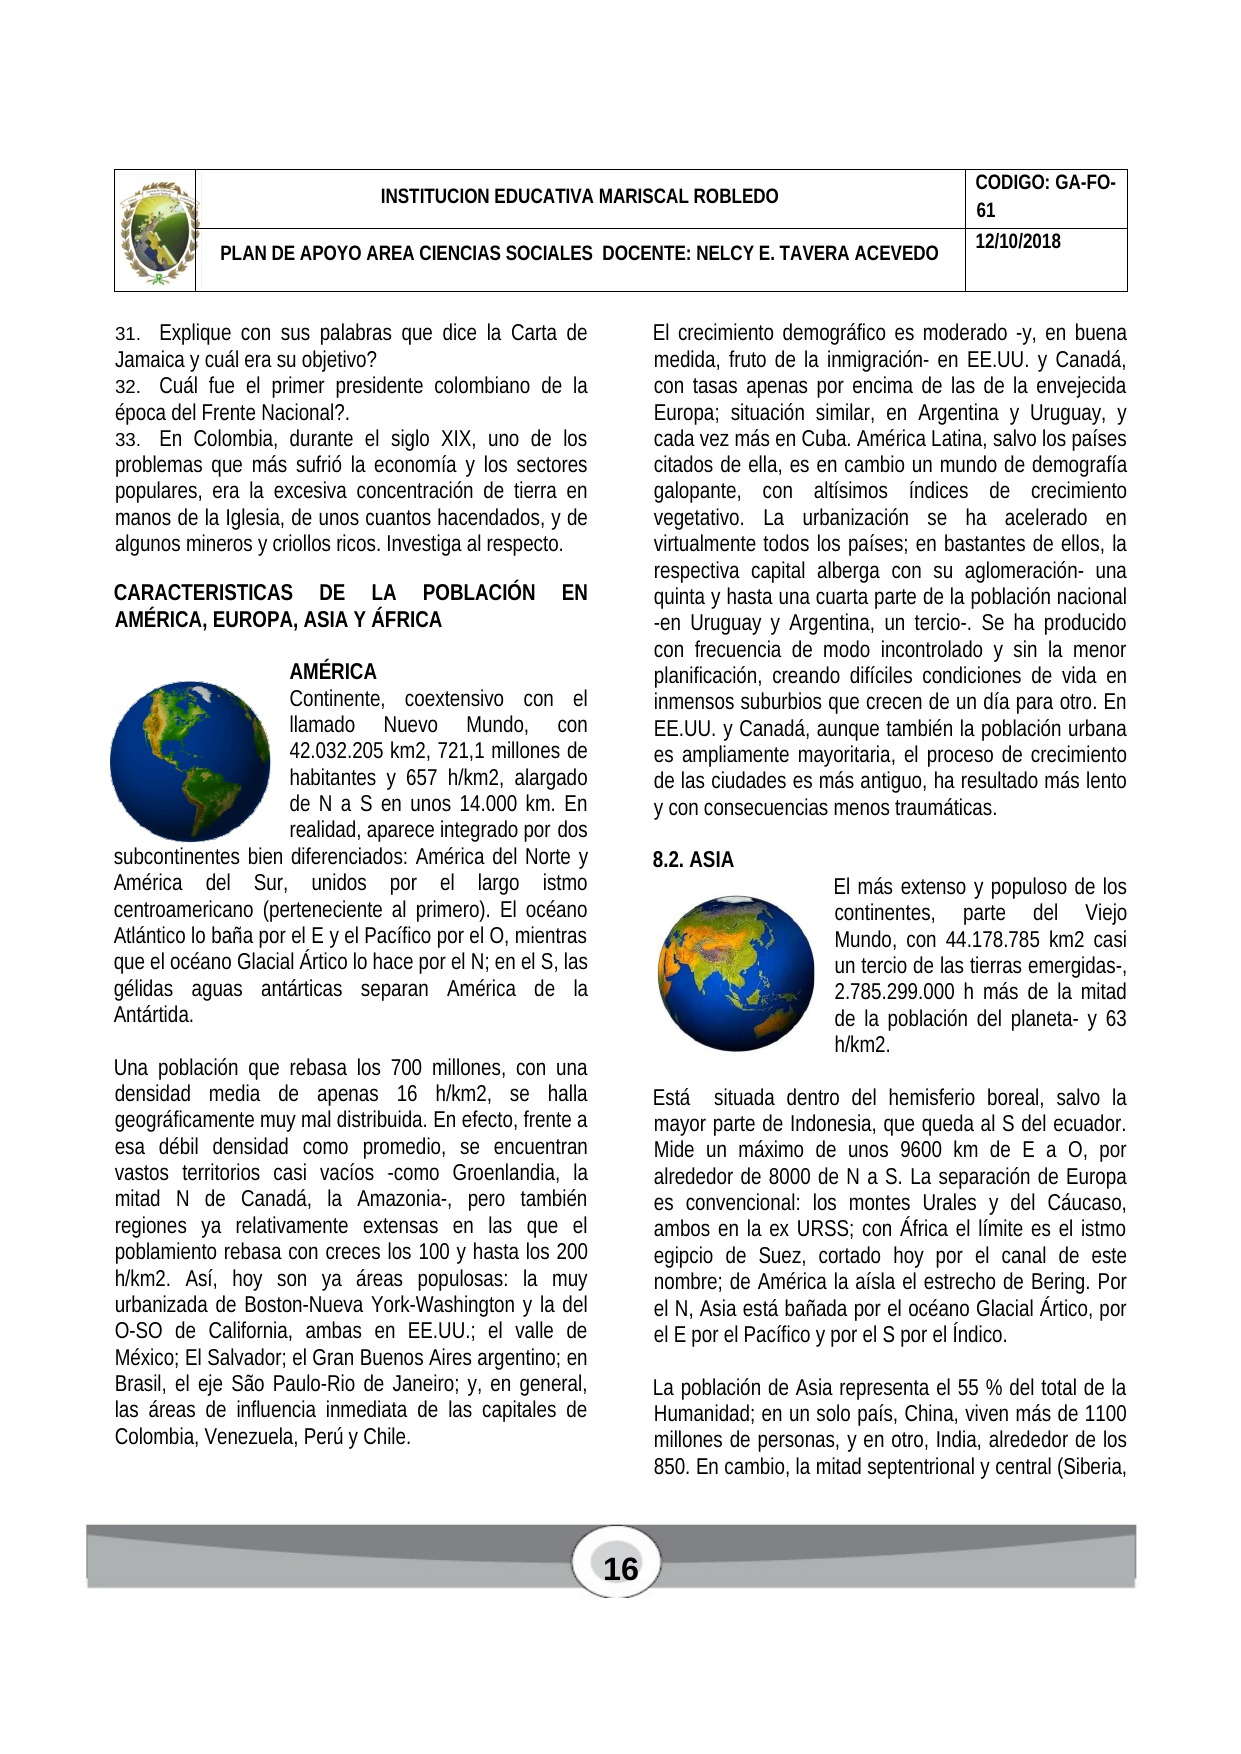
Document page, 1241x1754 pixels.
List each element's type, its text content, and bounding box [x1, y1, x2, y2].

text Está situada dentro del hemisferio boreal, salvo la mayor parte de Indonesia, que queda al S del ecuador. Mide un máximo de unos 9600 km de E a O, por alrededor de 8000 de N a S. La separación de Europa es convencional: los montes Urales y del Cáucaso, ambos en la ex URSS; con África el límite es el istmo egipcio de Suez, cortado hoy por el canal de este nombre; de América la aísla el estrecho de Bering. Por el N, Asia está bañada por el océano Glacial Ártico, por el E por el Pacífico y por el S por el Índico. [653, 1084, 1127, 1347]
subtitle 8.2. ASIA [653, 846, 1127, 873]
list En Colombia, durante el siglo XIX, uno de los problemas que más sufrió la economía y los sectores populares, era la excesiva concentración de tierra en manos de la Iglesia, de unos cuantos hacendados, y de algunos mineros y criollos ricos. Investiga al respecto. [115, 425, 588, 557]
list Explique con sus palabras que dice la Carta de Jamaica y cuál era su objetivo? [115, 319, 588, 372]
list Cuál fue el primer presidente colombiano de la época del Frente Nacional?. [115, 372, 588, 425]
text Continente, coextensivo con el llamado Nuevo Mundo, con 42.032.205 km2, 721,1 millones de habitantes y 657 h/km2, alargado de N a S en unos 14.000 km. En realidad, aparece integrado por dos subcontinentes bien diferenciados: América del Norte y América del Sur, unidos por el largo istmo centroamericano (perteneciente al primero). El océano Atlántico lo baña por el E y el Pacífico por el O, mientras que el océano Glacial Ártico lo hace por el N; en el S, las gélidas aguas antárticas separan América de la Antártida. [113, 685, 588, 1027]
picture [115, 173, 195, 288]
picture [79, 1520, 1141, 1598]
picture [109, 680, 271, 843]
text CARACTERISTICAS DE LA POBLACIÓN EN AMÉRICA, EUROPA, ASIA Y ÁFRICA [113, 579, 588, 632]
picture [196, 229, 202, 288]
subtitle AMÉRICA [113, 658, 588, 685]
picture [657, 895, 815, 1052]
text Una población que rebasa los 700 millones, con una densidad media de apenas 16 h/km2, se halla geográficamente muy mal distribuida. En efecto, frente a esa débil densidad como promedio, se encuentran vastos territorios casi vacíos -como Groenlandia, la mitad N de Canadá, la Amazonia-, pero también regiones ya relativamente extensas en las que el poblamiento rebasa con creces los 100 y hasta los 200 h/km2. Así, hoy son ya áreas populosas: la muy urbanizada de Boston-Nueva York-Washington y la del O-SO de California, ambas en EE.UU.; el valle de México; El Salvador; el Gran Buenos Aires argentino; en Brasil, el eje São Paulo-Rio de Janeiro; y, en general, las áreas de influencia inmediata de las capitales de Colombia, Venezuela, Perú y Chile. [113, 1054, 588, 1449]
picture [196, 173, 202, 228]
text El crecimiento demográfico es moderado -y, en buena medida, fruto de la inmigración- en EE.UU. y Canadá, con tasas apenas por encima de las de la envejecida Europa; situación similar, en Argentina y Uruguay, y cada vez más en Cuba. América Latina, salvo los países citados de ella, es en cambio un mundo de demografía galopante, con altísimos índices de crecimiento vegetativo. La urbanización se ha acelerado en virtualmente todos los países; en bastantes de ellos, la respectiva capital alberga con su aglomeración- una quinta y hasta una cuarta parte de la población nacional -en Uruguay y Argentina, un tercio-. Se ha producido con frecuencia de modo incontrolado y sin la menor planificación, creando difíciles condiciones de vida en inmensos suburbios que crecen de un día para otro. En EE.UU. y Canadá, aunque también la población urbana es ampliamente mayoritaria, el proceso de crecimiento de las ciudades es más antiguo, ha resultado más lento y con consecuencias menos traumáticas. [653, 319, 1127, 820]
